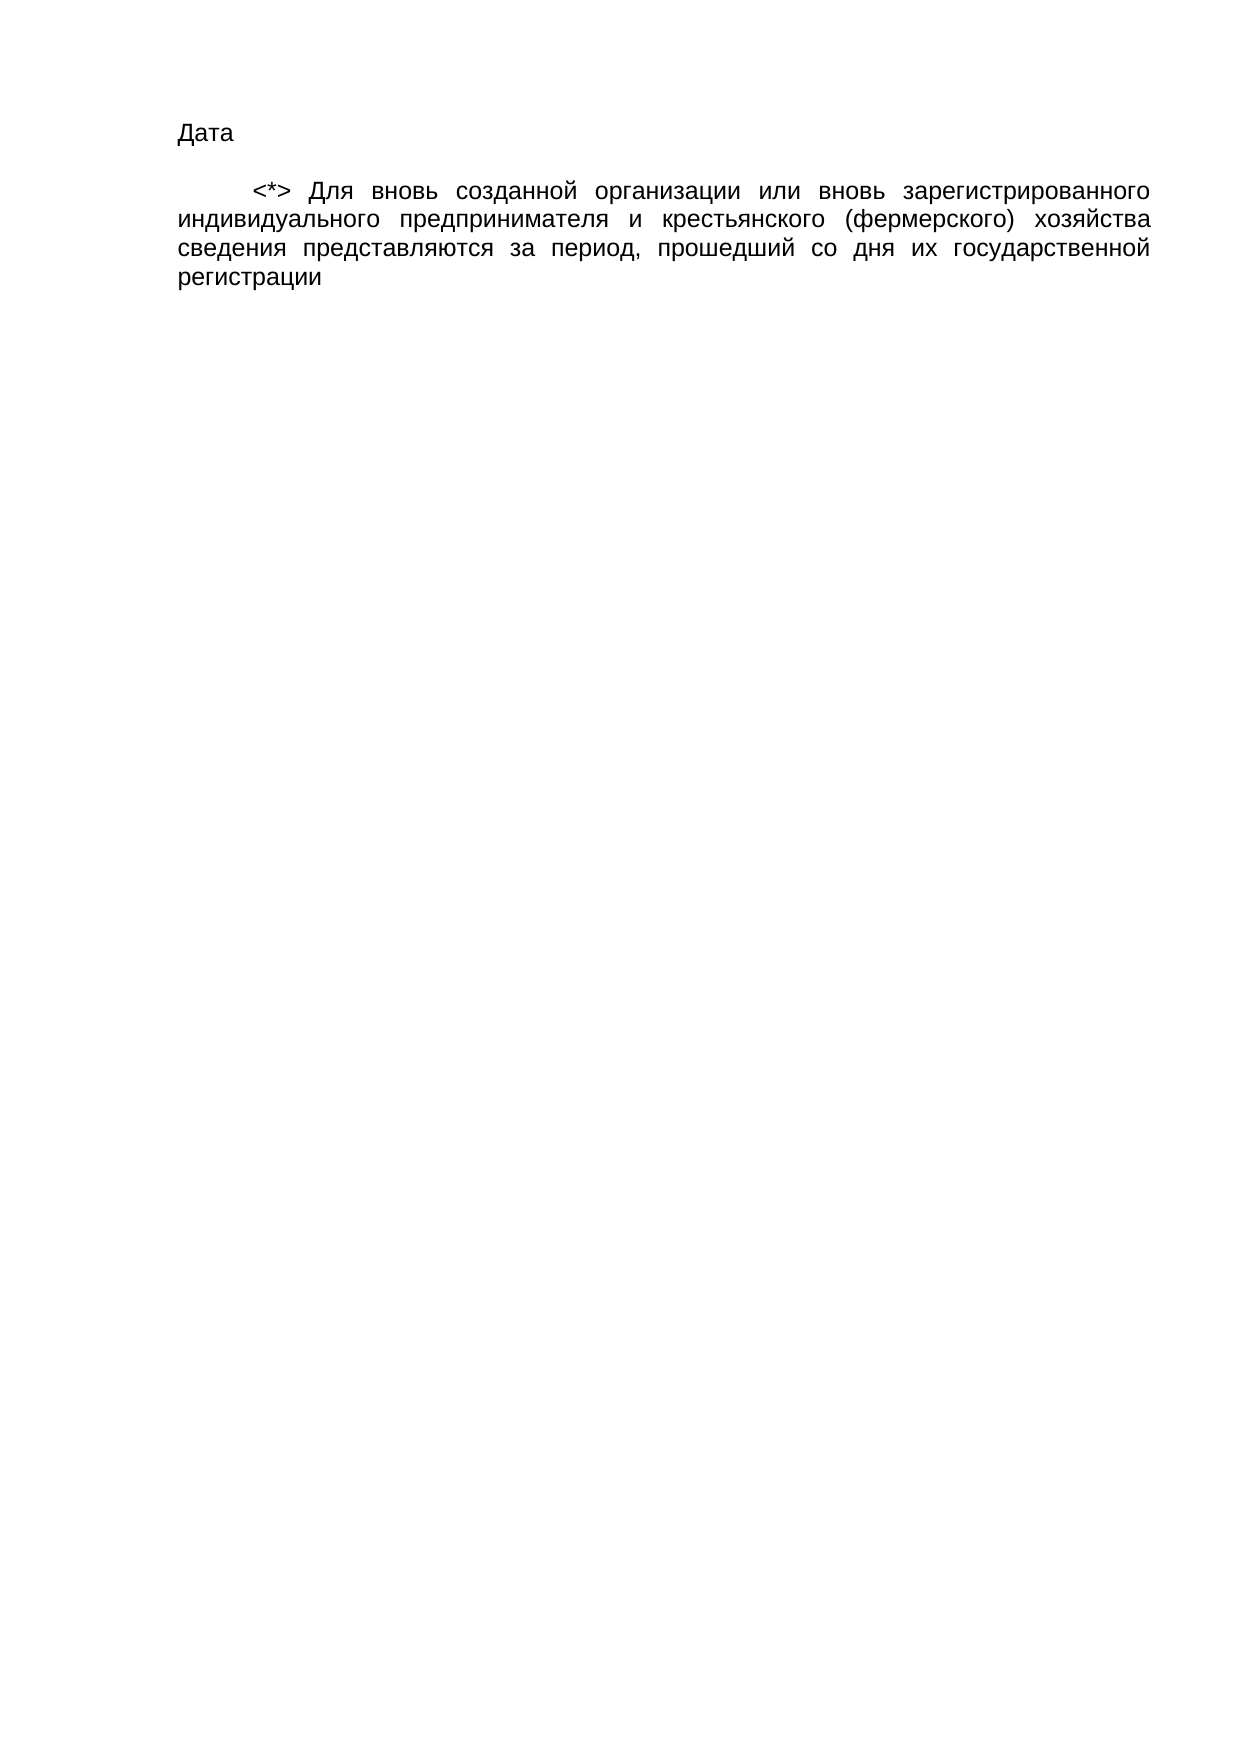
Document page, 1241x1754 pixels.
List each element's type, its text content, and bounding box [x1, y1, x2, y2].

text Дата [177, 118, 1152, 147]
text <*> Для вновь созданной организации или вновь зарегистрированного индивидуального предпринимателя и крестьянского (фермерского) хозяйства сведения представляются за период, прошедший со дня их государственной регистрации [177, 176, 1152, 291]
